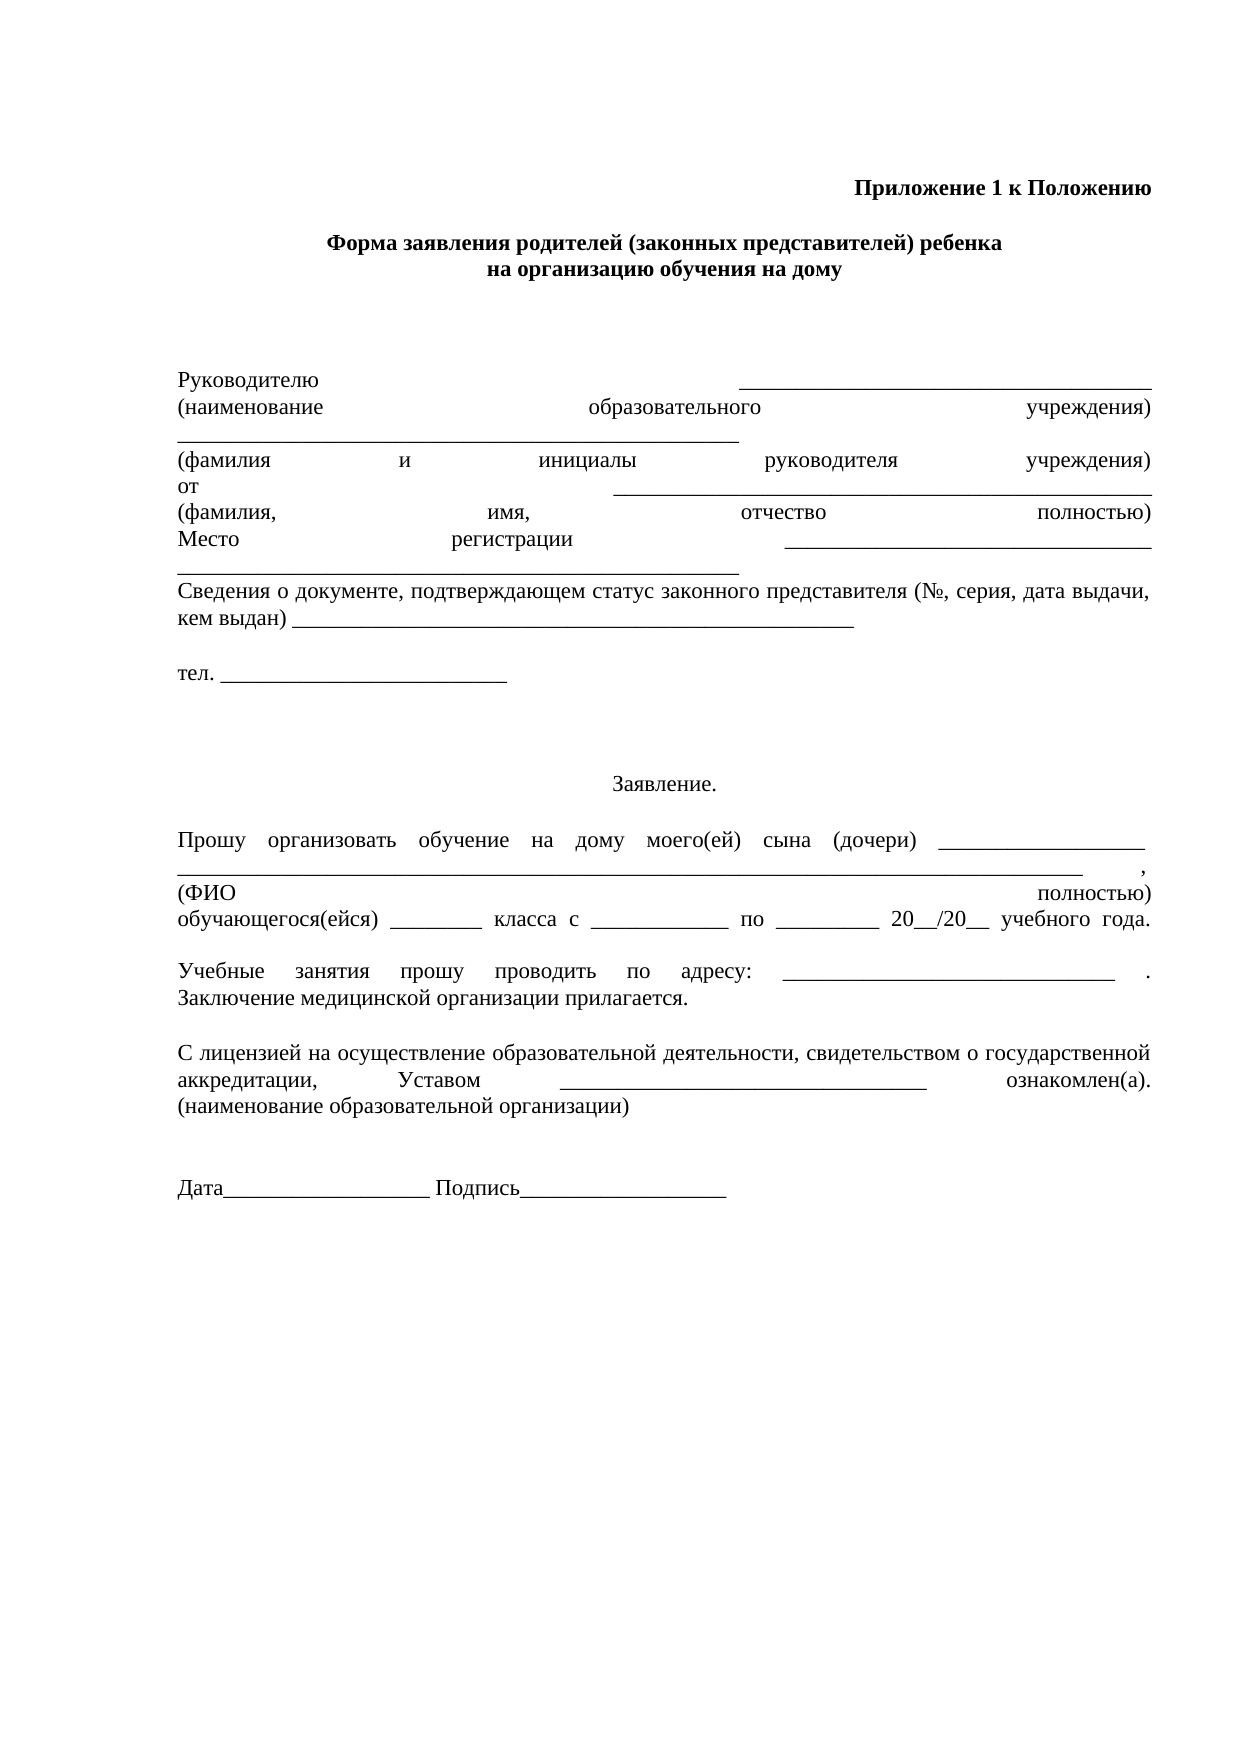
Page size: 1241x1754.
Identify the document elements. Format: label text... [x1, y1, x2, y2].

text Заявление. [177, 770, 1152, 797]
text Дата__________________ Подпись__________________ [177, 1148, 1152, 1200]
text Приложение 1 к Положению [177, 174, 1152, 200]
text Форма заявления родителей (законных представителей) ребенка на организацию обучения на дому [177, 229, 1152, 282]
text Прошу организовать обучение на дому моего(ей) сына (дочери) __________________ _______________________________________________________________________________ , (ФИО полностью) обучающегося(ейся) ________ класса с ____________ по _________ 20__/20__ учебного года. Учебные занятия прошу проводить по адресу: _____________________________ . Заключение медицинской организации прилагается. [177, 826, 1152, 1010]
text С лицензией на осуществление образовательной деятельности, свидетельством о государственной аккредитации, Уставом ________________________________ ознакомлен(а). (наименование образовательной организации) [177, 1039, 1152, 1118]
text Руководителю ____________________________________ (наименование образовательного учреждения) _________________________________________________ (фамилия и инициалы руководителя учреждения) от _______________________________________________ (фамилия, имя, отчество полностью) Место регистрации ________________________________ _________________________________________________ Сведения о документе, подтверждающем статус законного представителя (№, серия, дата выдачи, кем выдан) _________________________________________________ [177, 367, 1152, 630]
text тел. _________________________ [177, 659, 1152, 686]
